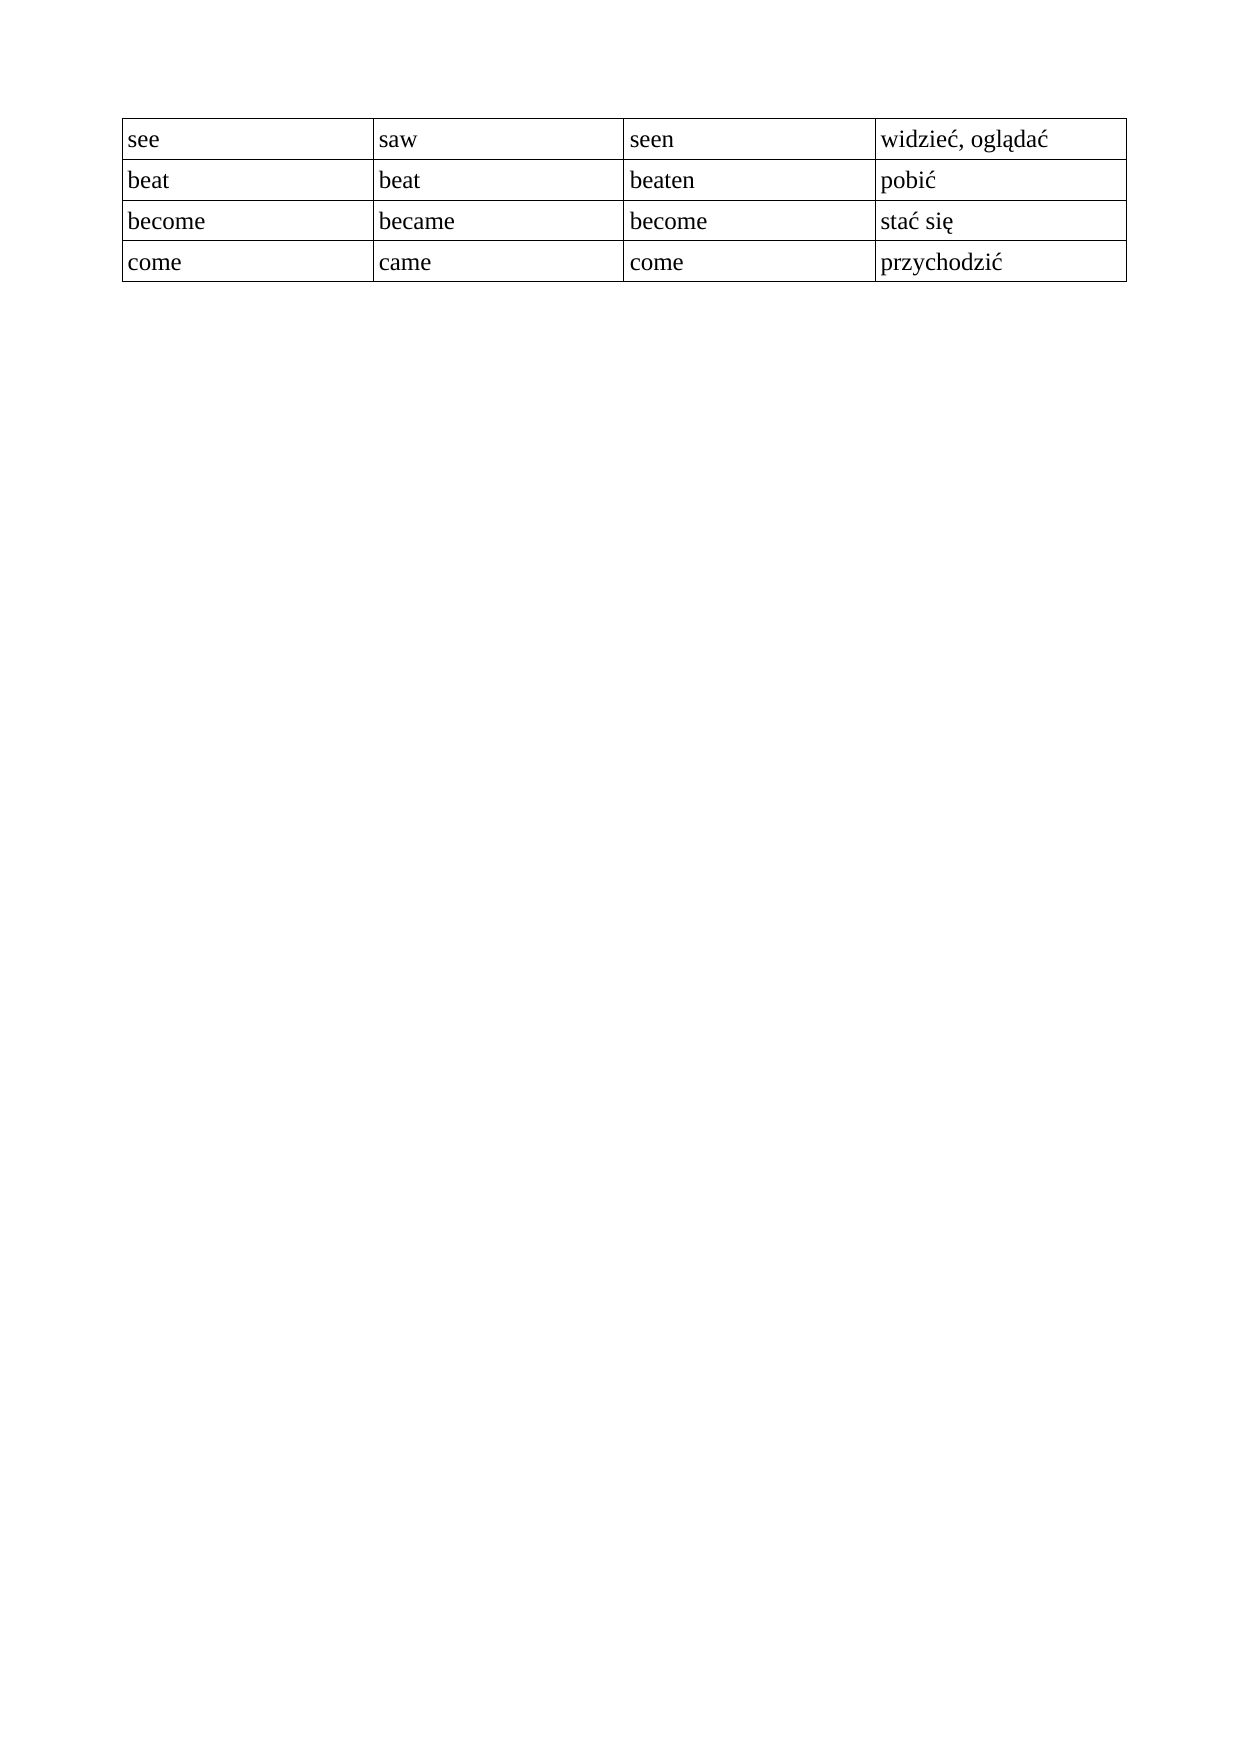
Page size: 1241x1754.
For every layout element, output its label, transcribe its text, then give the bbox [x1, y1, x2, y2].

table_cell became [374, 201, 623, 240]
table_cell widzieć, oglądać [876, 119, 1126, 159]
table_cell beat [374, 160, 623, 199]
table_cell become [624, 201, 875, 240]
table_cell become [123, 201, 373, 240]
table_cell seen [624, 119, 875, 159]
table_cell see [123, 119, 373, 159]
table_cell pobić [876, 160, 1126, 199]
table_cell przychodzić [876, 241, 1126, 281]
table_cell come [123, 241, 373, 281]
table_cell saw [374, 119, 623, 159]
table_cell beaten [624, 160, 875, 199]
table_cell come [624, 241, 875, 281]
table_cell stać się [876, 201, 1126, 240]
table_cell beat [123, 160, 373, 199]
table_cell came [374, 241, 623, 281]
